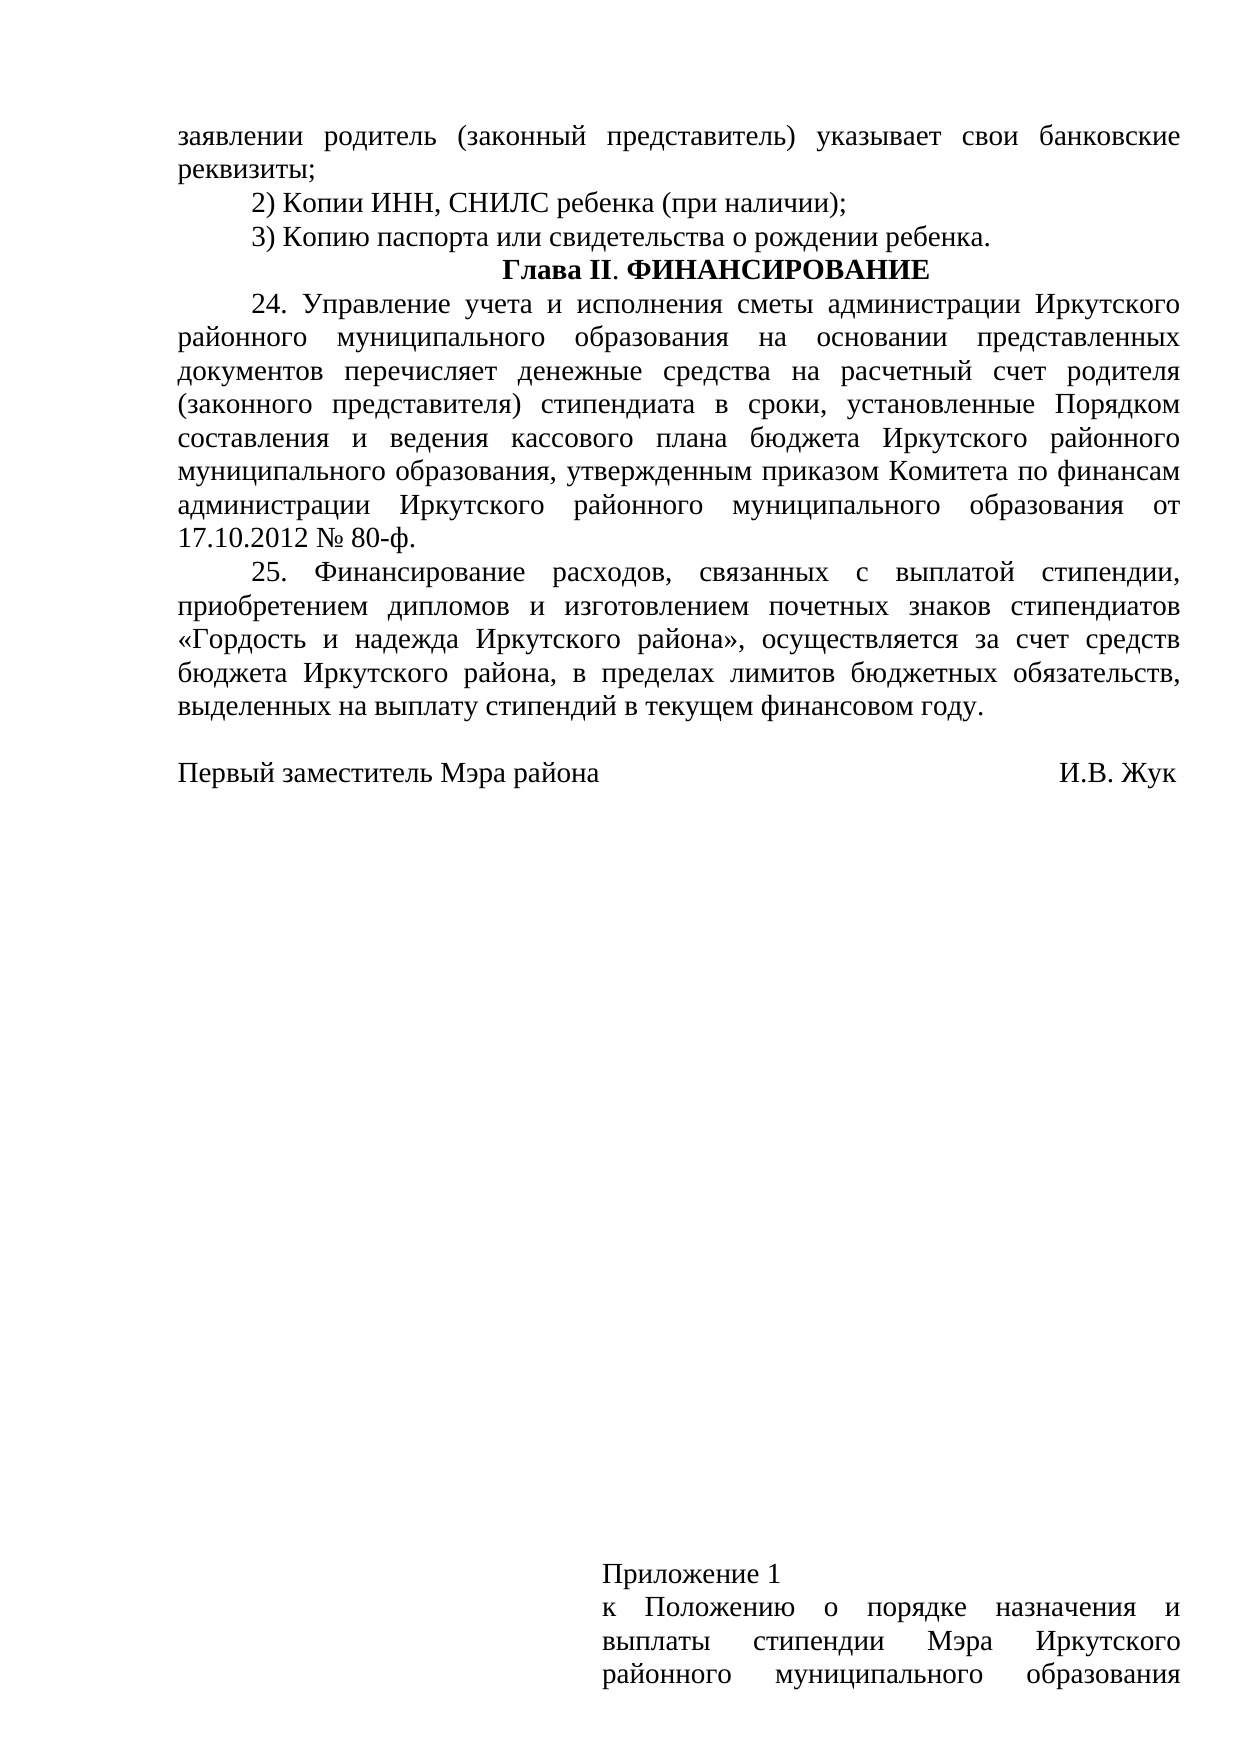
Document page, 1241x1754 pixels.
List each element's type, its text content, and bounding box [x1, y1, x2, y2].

text 25. Финансирование расходов, связанных с выплатой стипендии, приобретением дипломов и изготовлением почетных знаков стипендиатов «Гордость и надежда Иркутского района», осуществляется за счет средств бюджета Иркутского района, в пределах лимитов бюджетных обязательств, выделенных на выплату стипендий в текущем финансовом году. [177, 554, 1181, 722]
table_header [591, 1556, 1192, 1690]
text 24. Управление учета и исполнения сметы администрации Иркутского районного муниципального образования на основании представленных документов перечисляет денежные средства на расчетный счет родителя (законного представителя) стипендиата в сроки, установленные Порядком составления и ведения кассового плана бюджета Иркутского районного муниципального образования, утвержденным приказом Комитета по финансам администрации Иркутского районного муниципального образования от 17.10.2012 № 80-ф. [177, 286, 1181, 554]
text Глава II. ФИНАНСИРОВАНИЕ [177, 252, 1181, 286]
text 2) Копии ИНН, СНИЛС ребенка (при наличии); [177, 185, 1181, 219]
text Первый заместитель Мэра района И.В. Жук [177, 755, 1181, 789]
text 3) Копию паспорта или свидетельства о рождении ребенка. [177, 219, 1181, 252]
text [177, 118, 1181, 185]
